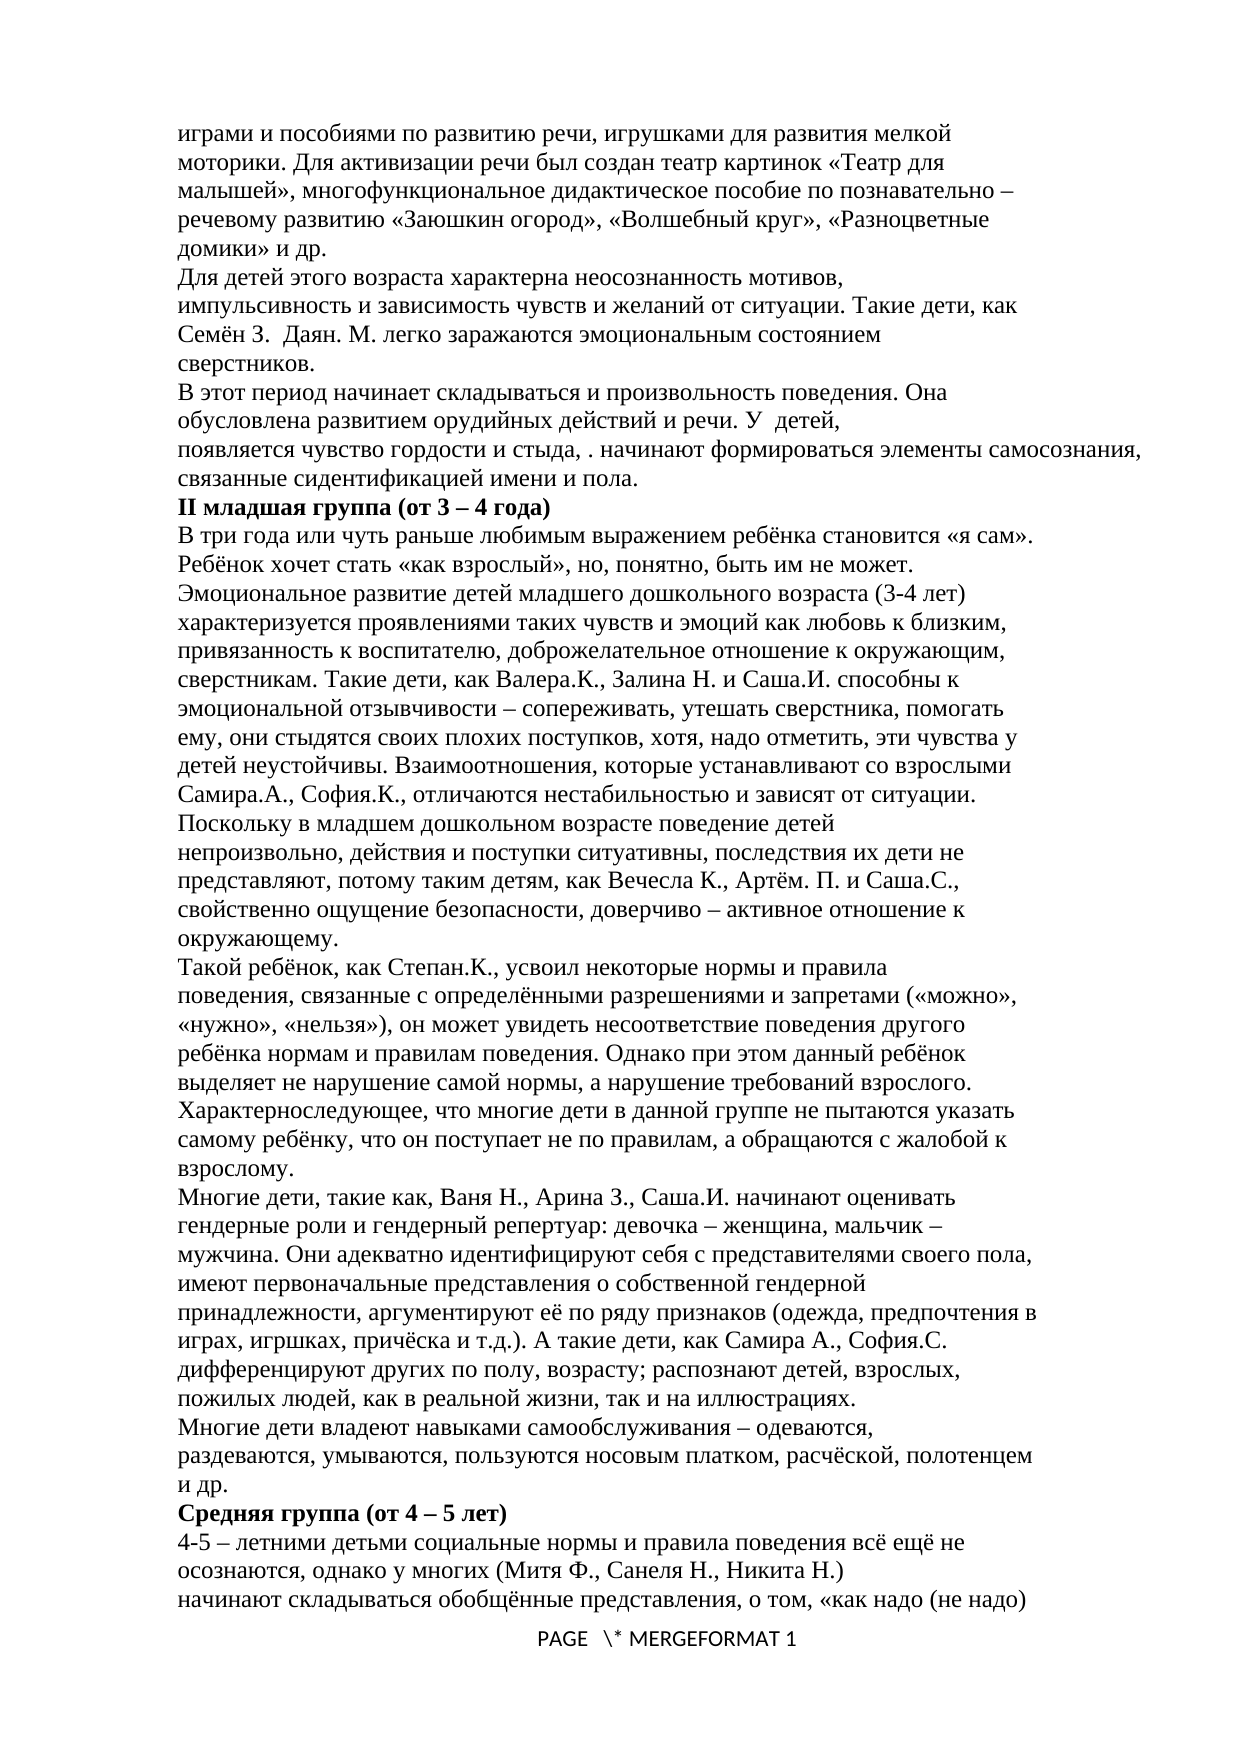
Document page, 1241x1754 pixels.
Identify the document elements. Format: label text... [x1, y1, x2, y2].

text ребёнка нормам и правилам поведения. Однако при этом данный ребёнок [177, 1038, 1152, 1067]
text Характерноследующее, что многие дети в данной группе не пытаются указать [177, 1096, 1152, 1124]
text II младшая группа (от 3 – 4 года) [177, 492, 1152, 521]
text характеризуется проявлениями таких чувств и эмоций как любовь к близким, [177, 607, 1152, 636]
text играх, игршках, причёска и т.д.). А такие дети, как Самира А., София.С. [177, 1326, 1152, 1354]
text сверстникам. Такие дети, как Валера.К., Залина Н. и Саша.И. способны к [177, 664, 1152, 693]
text домики» и др. [177, 233, 1152, 262]
text окружающему. [177, 923, 1152, 952]
text поведения, связанные с определёнными разрешениями и запретами («можно», [177, 981, 1152, 1009]
text Такой ребёнок, как Степан.К., усвоил некоторые нормы и правила [177, 952, 1152, 981]
text представляют, потому таким детям, как Вечесла К., Артём. П. и Саша.С., [177, 866, 1152, 894]
text осознаются, однако у многих (Митя Ф., Санеля Н., Никита Н.) [177, 1556, 1152, 1584]
text В этот период начинает складываться и произвольность поведения. Она [177, 377, 1152, 406]
text моторики. Для активизации речи был создан театр картинок «Театр для [177, 147, 1152, 176]
text раздеваются, умываются, пользуются носовым платком, расчёской, полотенцем [177, 1441, 1152, 1469]
text Для детей этого возраста характерна неосознанность мотивов, [177, 262, 1152, 291]
text 4-5 – летними детьми социальные нормы и правила поведения всё ещё не [177, 1527, 1152, 1556]
text импульсивность и зависимость чувств и желаний от ситуации. Такие дети, как [177, 291, 1152, 319]
text Самира.А., София.К., отличаются нестабильностью и зависят от ситуации. [177, 779, 1152, 808]
text «нужно», «нельзя»), он может увидеть несоответствие поведения другого [177, 1009, 1152, 1038]
text Эмоциональное развитие детей младшего дошкольного возраста (3-4 лет) [177, 578, 1152, 607]
text играми и пособиями по развитию речи, игрушками для развития мелкой [177, 118, 1152, 147]
text принадлежности, аргументируют её по ряду признаков (одежда, предпочтения в [177, 1297, 1152, 1326]
text дифференцируют других по полу, возрасту; распознают детей, взрослых, [177, 1354, 1152, 1383]
text и др. [177, 1469, 1152, 1498]
text эмоциональной отзывчивости – сопереживать, утешать сверстника, помогать [177, 693, 1152, 722]
text непроизвольно, действия и поступки ситуативны, последствия их дети не [177, 837, 1152, 866]
text детей неустойчивы. Взаимоотношения, которые устанавливают со взрослыми [177, 751, 1152, 779]
text сверстников. [177, 348, 1152, 377]
text ему, они стыдятся своих плохих поступков, хотя, надо отметить, эти чувства у [177, 722, 1152, 751]
text появляется чувство гордости и стыда, . начинают формироваться элементы самосознания, связанные сидентификацией имени и пола. [177, 434, 1152, 492]
text В три года или чуть раньше любимым выражением ребёнка становится «я сам». [177, 521, 1152, 549]
text Семён З. Даян. М. легко заражаются эмоциональным состоянием [177, 319, 1152, 348]
text привязанность к воспитателю, доброжелательное отношение к окружающим, [177, 636, 1152, 664]
text самому ребёнку, что он поступает не по правилам, а обращаются с жалобой к [177, 1124, 1152, 1153]
text выделяет не нарушение самой нормы, а нарушение требований взрослого. [177, 1067, 1152, 1096]
text имеют первоначальные представления о собственной гендерной [177, 1268, 1152, 1297]
text речевому развитию «Заюшкин огород», «Волшебный круг», «Разноцветные [177, 204, 1152, 233]
text свойственно ощущение безопасности, доверчиво – активное отношение к [177, 894, 1152, 923]
text гендерные роли и гендерный репертуар: девочка – женщина, мальчик – [177, 1211, 1152, 1239]
text Поскольку в младшем дошкольном возрасте поведение детей [177, 808, 1152, 837]
text Многие дети владеют навыками самообслуживания – одеваются, [177, 1412, 1152, 1441]
text Многие дети, такие как, Ваня Н., Арина З., Саша.И. начинают оценивать [177, 1182, 1152, 1211]
text обусловлена развитием орудийных действий и речи. У детей, [177, 406, 1152, 434]
text Ребёнок хочет стать «как взрослый», но, понятно, быть им не может. [177, 549, 1152, 578]
text начинают складываться обобщённые представления, о том, «как надо (не надо) [177, 1584, 1152, 1613]
text мужчина. Они адекватно идентифицируют себя с представителями своего пола, [177, 1239, 1152, 1268]
text взрослому. [177, 1153, 1152, 1182]
text Средняя группа (от 4 – 5 лет) [177, 1498, 1152, 1527]
text пожилых людей, как в реальной жизни, так и на иллюстрациях. [177, 1383, 1152, 1412]
text малышей», многофункциональное дидактическое пособие по познавательно – [177, 176, 1152, 204]
